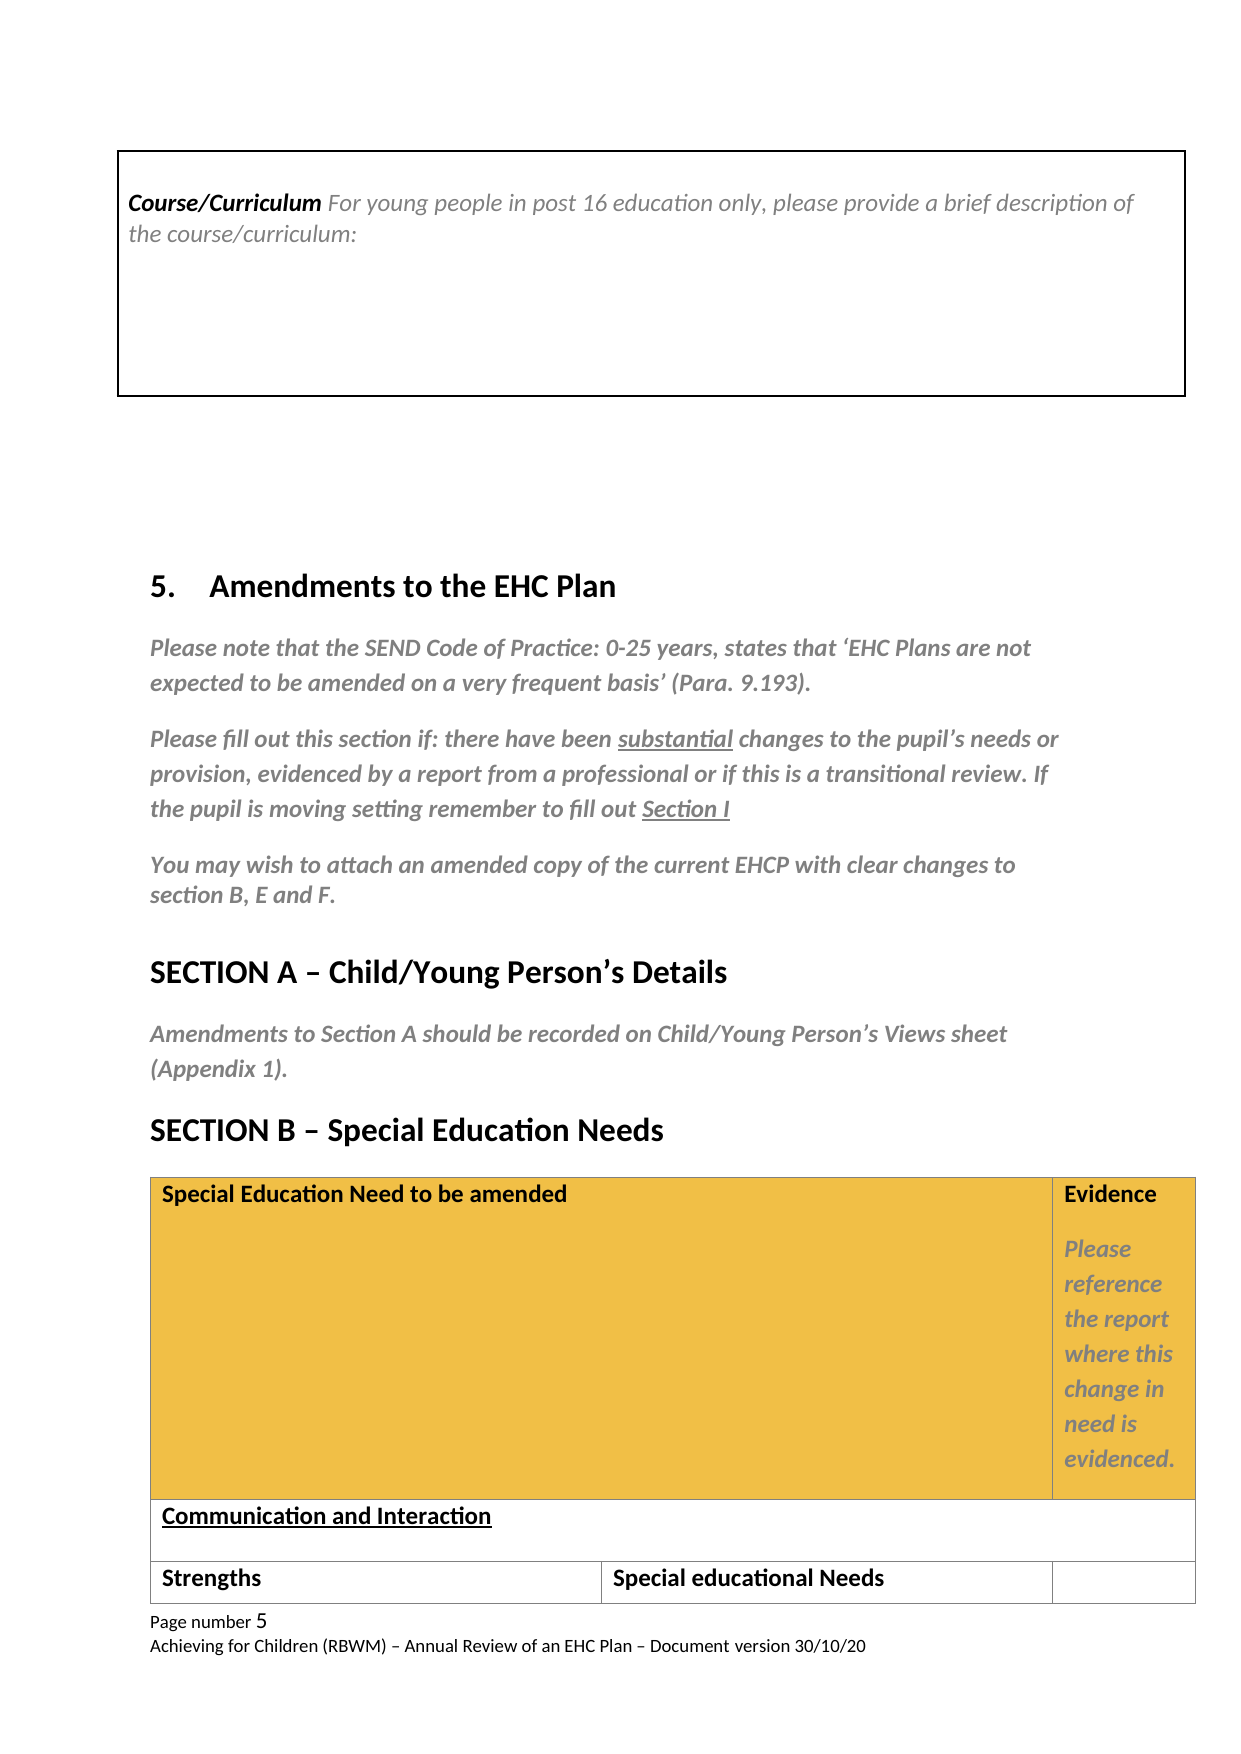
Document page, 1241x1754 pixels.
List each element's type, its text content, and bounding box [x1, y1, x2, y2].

text Please fill out this section if: there have been substantial changes to the pupil’s needs or provision, evidenced by a report from a professional or if this is a transitional review. If the pupil is moving setting remember to fill out Section I [150, 723, 1090, 823]
table_cell [1053, 1562, 1195, 1603]
table_header Evidence Please reference the report where this change in need is evidenced. [1053, 1178, 1195, 1499]
text You may wish to attach an amended copy of the current EHCP with clear changes to section B, E and F. [150, 849, 1090, 910]
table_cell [151, 1562, 601, 1603]
text SECTION B – Special Education Needs [150, 1109, 1090, 1150]
list Amendments to the EHC Plan [150, 564, 1090, 605]
text Amendments to Section A should be recorded on Child/Young Person’s Views sheet (Appendix 1). [150, 1018, 1090, 1084]
table_cell Communication and Interaction [151, 1500, 1195, 1561]
text SECTION A – Child/Young Person’s Details [150, 951, 1090, 991]
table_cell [602, 1562, 1052, 1603]
table_header Special Education Need to be amended [151, 1178, 1052, 1499]
table_header Course/Curriculum For young people in post 16 education only, please provide a brief description of the course/curriculum: [119, 152, 1184, 395]
text Please note that the SEND Code of Practice: 0-25 years, states that ‘EHC Plans are not expected to be amended on a very frequent basis’ (Para. 9.193). [150, 632, 1090, 698]
